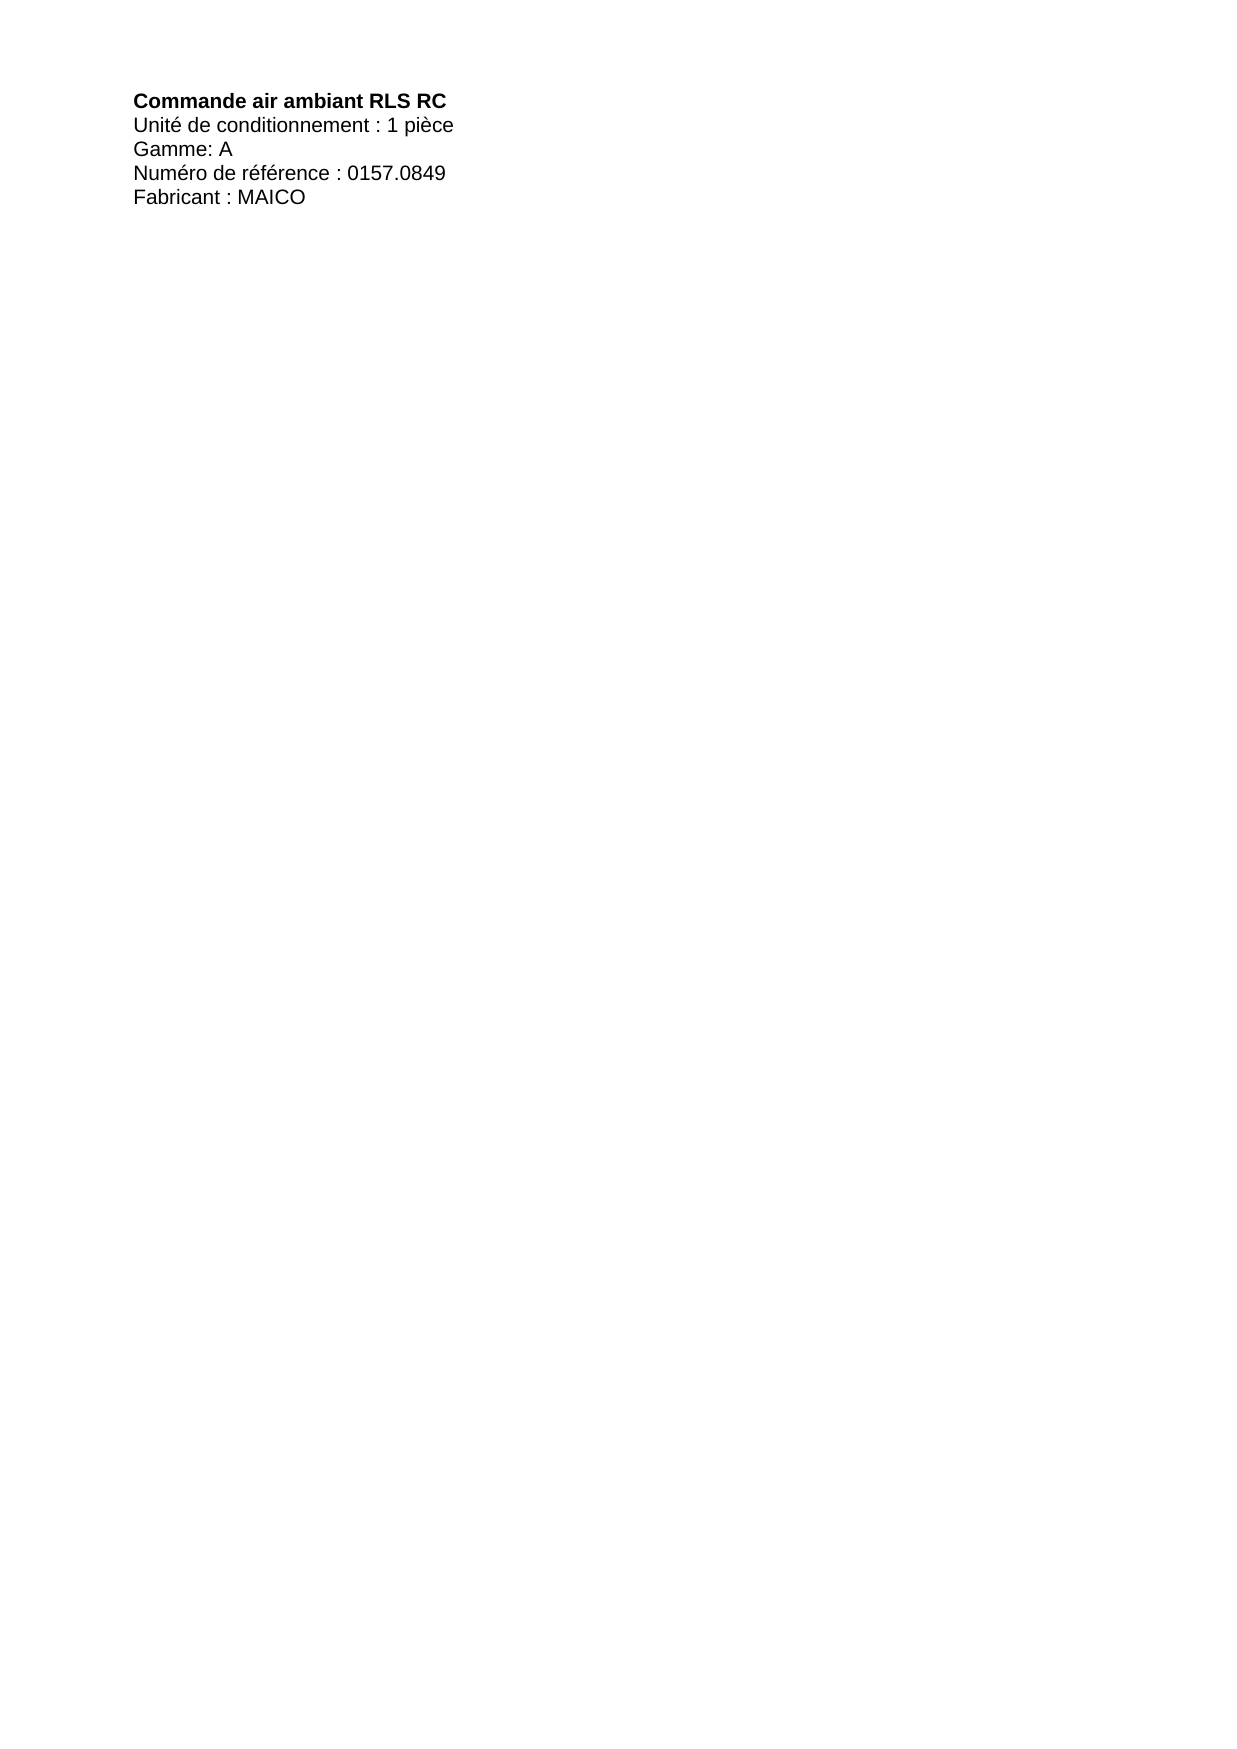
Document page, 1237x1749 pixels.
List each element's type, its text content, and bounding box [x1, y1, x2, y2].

text Commande air ambiant RLS RCUnité de conditionnement : 1 pièceGamme: A Numéro de référence : 0157.0849Fabricant : MAICO [133, 89, 1148, 208]
